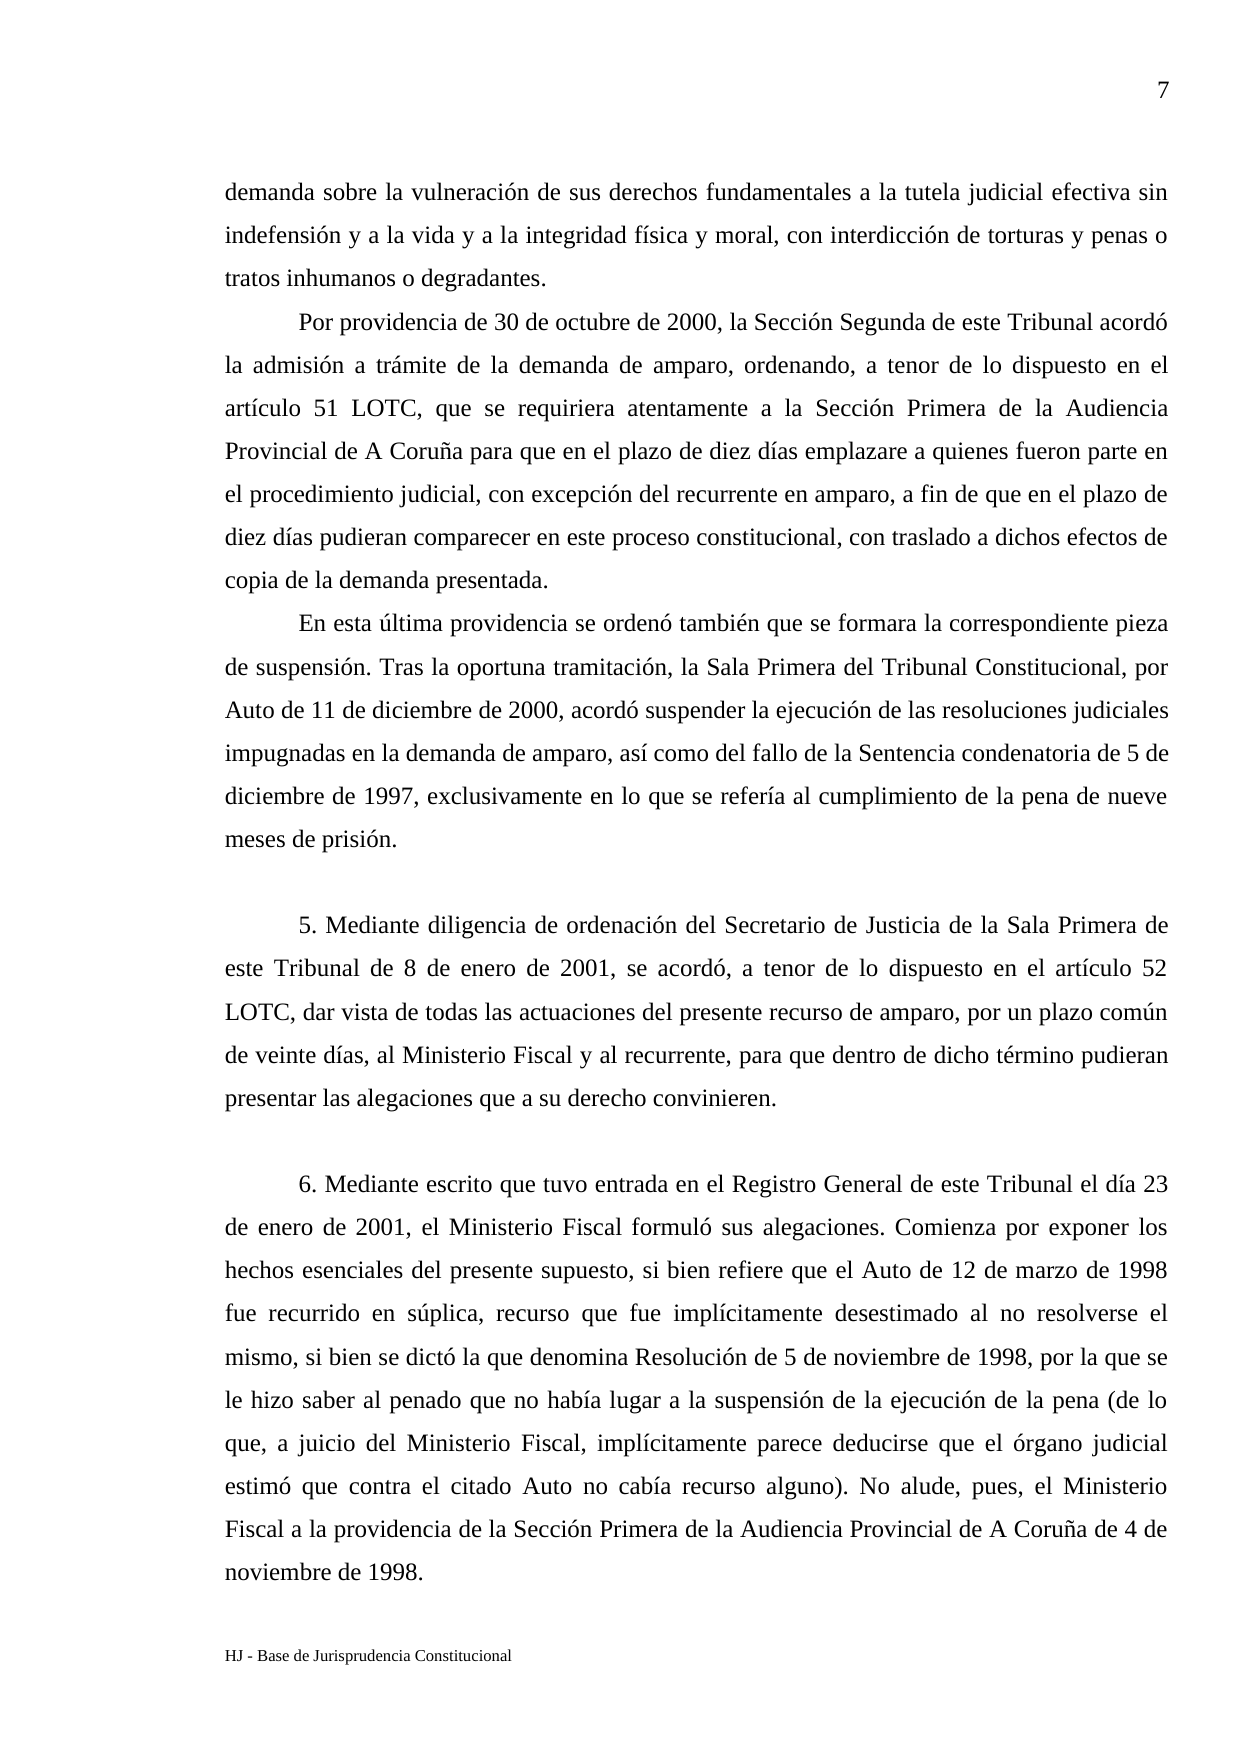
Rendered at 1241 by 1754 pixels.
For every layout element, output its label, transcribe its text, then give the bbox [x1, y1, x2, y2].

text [224, 177, 1169, 292]
text 5. Mediante diligencia de ordenación del Secretario de Justicia de la Sala Primera de este Tribunal de 8 de enero de 2001, se acordó, a tenor de lo dispuesto en el artículo 52 LOTC, dar vista de todas las actuaciones del presente recurso de amparo, por un plazo común de veinte días, al Ministerio Fiscal y al recurrente, para que dentro de dicho término pudieran presentar las alegaciones que a su derecho convinieren. [224, 910, 1169, 1112]
text 6. Mediante escrito que tuvo entrada en el Registro General de este Tribunal el día 23 de enero de 2001, el Ministerio Fiscal formuló sus alegaciones. Comienza por exponer los hechos esenciales del presente supuesto, si bien refiere que el Auto de 12 de marzo de 1998 fue recurrido en súplica, recurso que fue implícitamente desestimado al no resolverse el mismo, si bien se dictó la que denomina Resolución de 5 de noviembre de 1998, por la que se le hizo saber al penado que no había lugar a la suspensión de la ejecución de la pena (de lo que, a juicio del Ministerio Fiscal, implícitamente parece deducirse que el órgano judicial estimó que contra el citado Auto no cabía recurso alguno). No alude, pues, el Ministerio Fiscal a la providencia de la Sección Primera de la Audiencia Provincial de A Coruña de 4 de noviembre de 1998. [224, 1169, 1169, 1586]
text En esta última providencia se ordenó también que se formara la correspondiente pieza de suspensión. Tras la oportuna tramitación, la Sala Primera del Tribunal Constitucional, por Auto de 11 de diciembre de 2000, acordó suspender la ejecución de las resoluciones judiciales impugnadas en la demanda de amparo, así como del fallo de la Sentencia condenatoria de 5 de diciembre de 1997, exclusivamente en lo que se refería al cumplimiento de la pena de nueve meses de prisión. [224, 608, 1169, 853]
text Por providencia de 30 de octubre de 2000, la Sección Segunda de este Tribunal acordó la admisión a trámite de la demanda de amparo, ordenando, a tenor de lo dispuesto en el artículo 51 LOTC, que se requiriera atentamente a la Sección Primera de la Audiencia Provincial de A Coruña para que en el plazo de diez días emplazare a quienes fueron parte en el procedimiento judicial, con excepción del recurrente en amparo, a fin de que en el plazo de diez días pudieran comparecer en este proceso constitucional, con traslado a dichos efectos de copia de la demanda presentada. [224, 307, 1169, 594]
